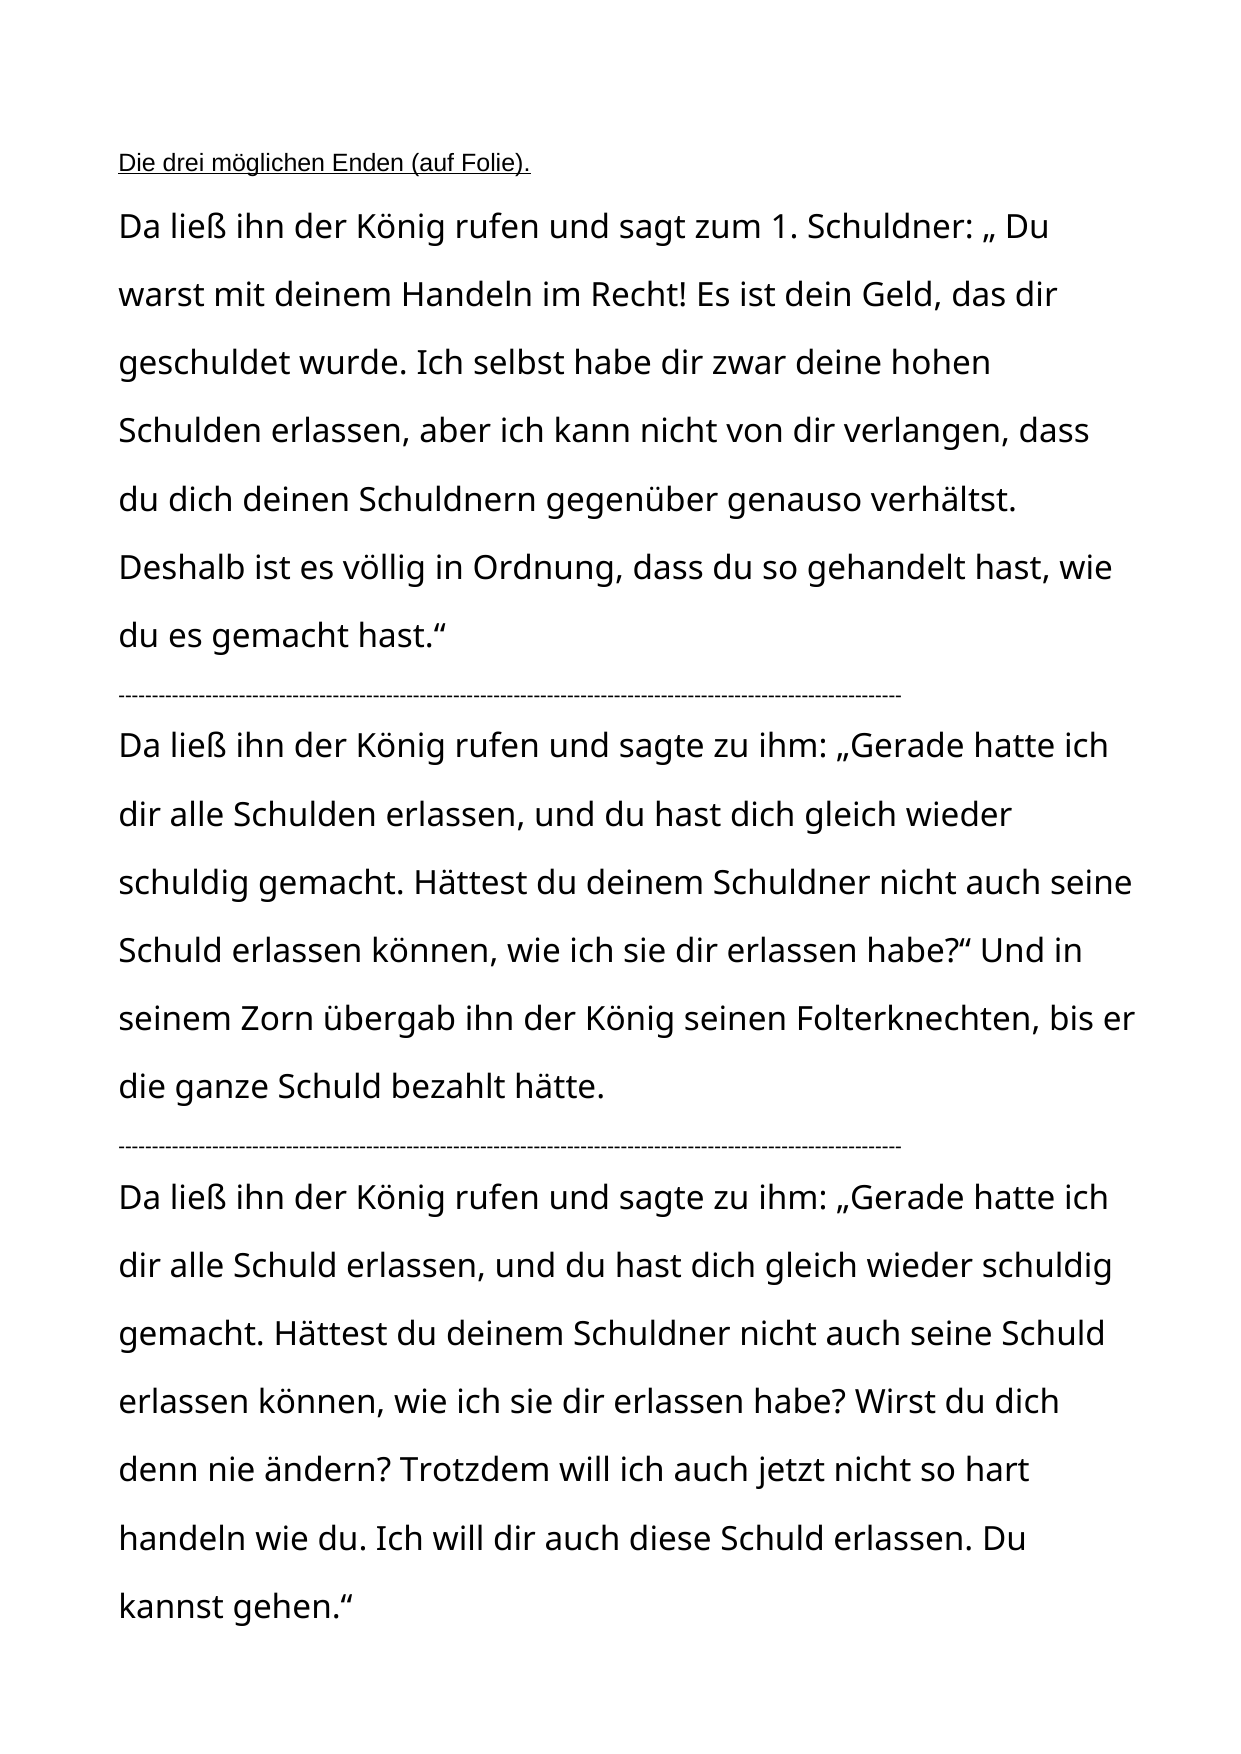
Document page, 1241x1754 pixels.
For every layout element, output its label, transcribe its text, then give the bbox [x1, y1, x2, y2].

text Da ließ ihn der König rufen und sagte zu ihm: „Gerade hatte ich dir alle Schuld erlassen, und du hast dich gleich wieder schuldig gemacht. Hättest du deinem Schuldner nicht auch seine Schuld erlassen können, wie ich sie dir erlassen habe? Wirst du dich denn nie ändern? Trotzdem will ich auch jetzt nicht so hart handeln wie du. Ich will dir auch diese Schuld erlassen. Du kannst gehen.“ [118, 1174, 1140, 1628]
text Da ließ ihn der König rufen und sagt zum 1. Schuldner: „ Du warst mit deinem Handeln im Recht! Es ist dein Geld, das dir geschuldet wurde. Ich selbst habe dir zwar deine hohen Schulden erlassen, aber ich kann nicht von dir verlangen, dass du dich deinen Schuldnern gegenüber genauso verhältst. Deshalb ist es völlig in Ordnung, dass du so gehandelt hast, wie du es gemacht hast.“ [118, 203, 1140, 657]
text --------------------------------------------------------------------------------------------------------------------- [118, 680, 1140, 708]
text --------------------------------------------------------------------------------------------------------------------- [118, 1131, 1140, 1159]
text Da ließ ihn der König rufen und sagte zu ihm: „Gerade hatte ich dir alle Schulden erlassen, und du hast dich gleich wieder schuldig gemacht. Hättest du deinem Schuldner nicht auch seine Schuld erlassen können, wie ich sie dir erlassen habe?“ Und in seinem Zorn übergab ihn der König seinen Folterknechten, bis er die ganze Schuld bezahlt hätte. [118, 722, 1140, 1108]
text Die drei möglichen Enden (auf Folie). [118, 148, 1140, 176]
